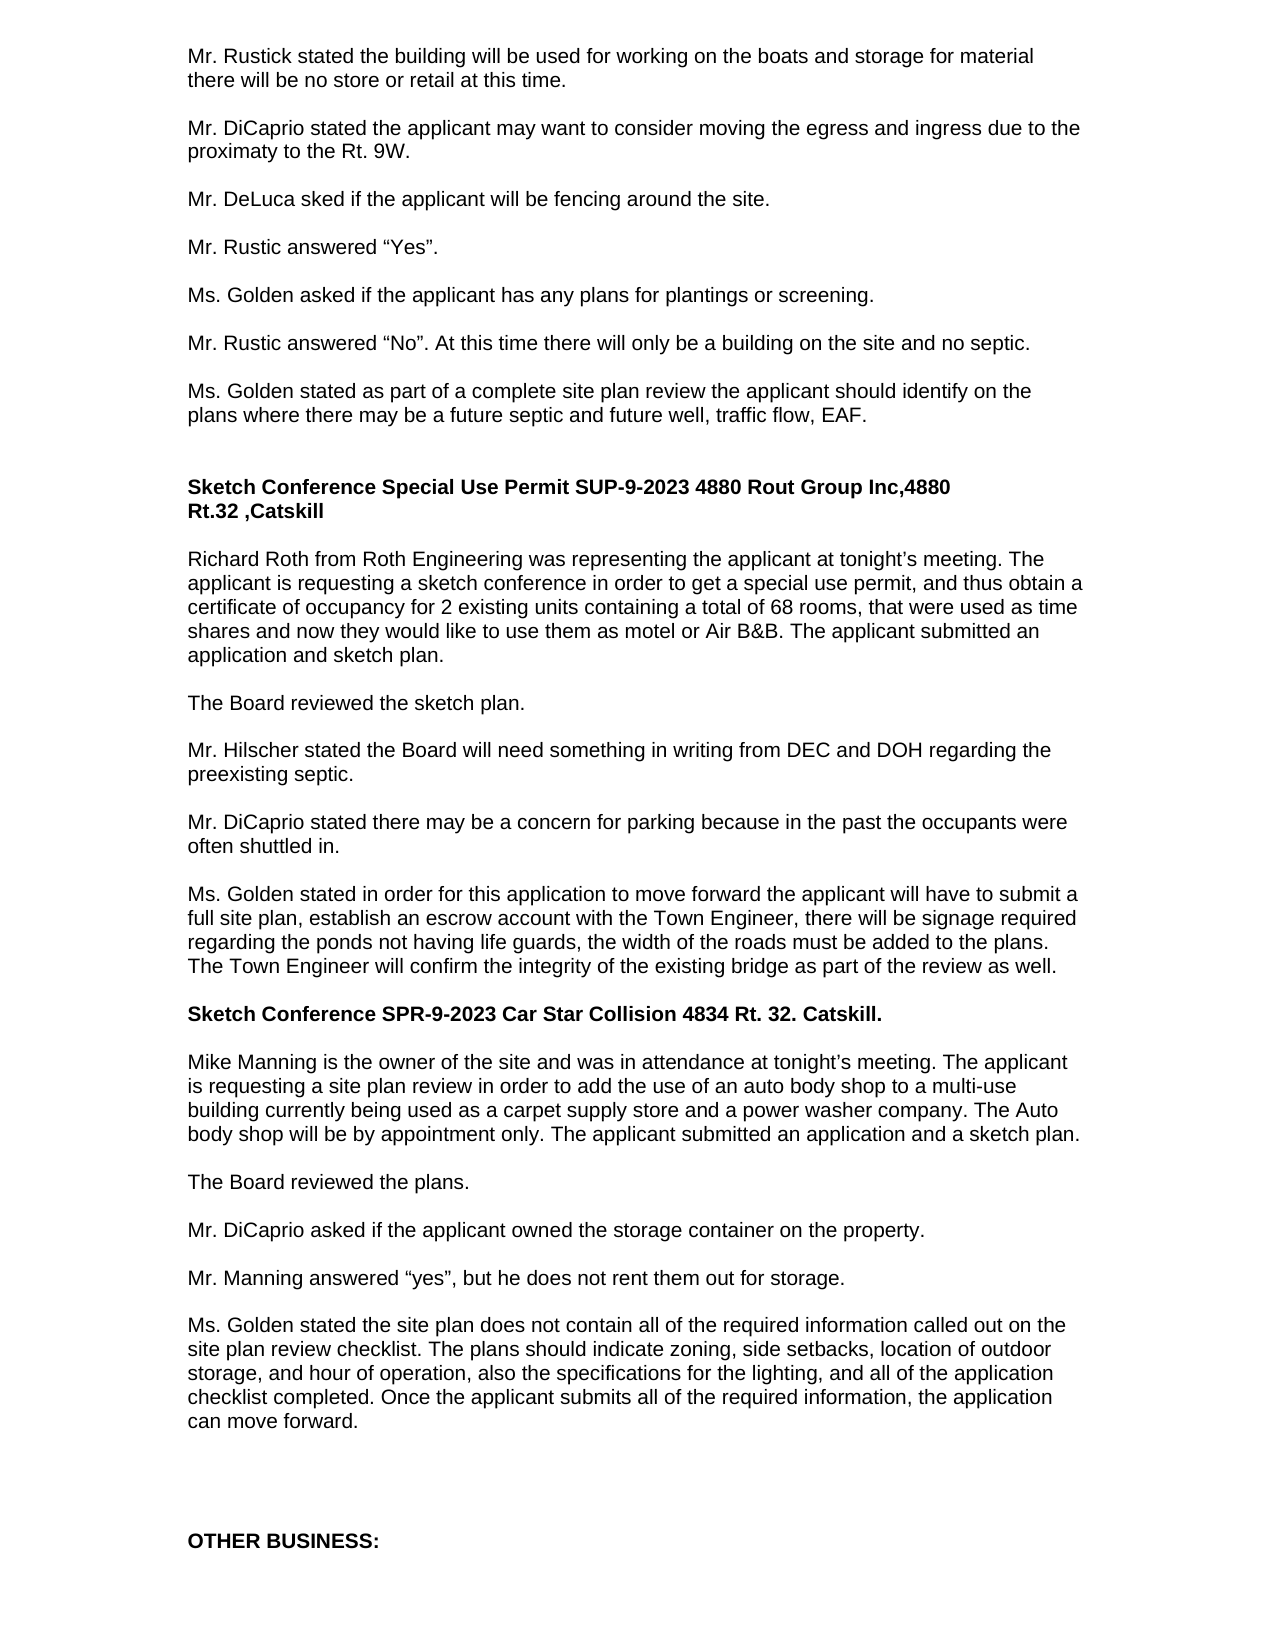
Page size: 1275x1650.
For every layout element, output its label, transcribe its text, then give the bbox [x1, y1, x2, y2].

text Ms. Golden stated as part of a complete site plan review the applicant should identify on the plans where there may be a future septic and future well, traffic flow, EAF. [187, 379, 1087, 427]
text Mr. DiCaprio stated there may be a concern for parking because in the past the occupants were often shuttled in. [187, 810, 1087, 858]
text Mr. DeLuca sked if the applicant will be fencing around the site. [187, 187, 1087, 211]
text Mr. Rustick stated the building will be used for working on the boats and storage for material there will be no store or retail at this time. [187, 43, 1087, 91]
text Mr. Manning answered “yes”, but he does not rent them out for storage. [187, 1265, 1087, 1289]
text Mr. Rustic answered “No”. At this time there will only be a building on the site and no septic. [187, 331, 1087, 355]
text Ms. Golden stated the site plan does not contain all of the required information called out on the site plan review checklist. The plans should indicate zoning, side setbacks, location of outdoor storage, and hour of operation, also the specifications for the lighting, and all of the application checklist completed. Once the applicant submits all of the required information, the application can move forward. [187, 1313, 1087, 1433]
text Mr. Hilscher stated the Board will need something in writing from DEC and DOH regarding the preexisting septic. [187, 738, 1087, 786]
text Mr. DiCaprio stated the applicant may want to consider moving the egress and ingress due to the proximaty to the Rt. 9W. [187, 115, 1087, 163]
text Mr. DiCaprio asked if the applicant owned the storage container on the property. [187, 1217, 1087, 1241]
text Ms. Golden stated in order for this application to move forward the applicant will have to submit a full site plan, establish an escrow account with the Town Engineer, there will be signage required regarding the ponds not having life guards, the width of the roads must be added to the plans. The Town Engineer will confirm the integrity of the existing bridge as part of the review as well. [187, 882, 1087, 978]
text Sketch Conference Special Use Permit SUP-9-2023 4880 Rout Group Inc,4880 Rt.32 ,Catskill [187, 475, 1087, 523]
text Mr. Rustic answered “Yes”. [187, 235, 1087, 259]
text OTHER BUSINESS: [187, 1529, 1087, 1553]
text Ms. Golden asked if the applicant has any plans for plantings or screening. [187, 283, 1087, 307]
text Sketch Conference SPR-9-2023 Car Star Collision 4834 Rt. 32. Catskill. [187, 1002, 1087, 1026]
text The Board reviewed the sketch plan. [187, 690, 1087, 714]
text Richard Roth from Roth Engineering was representing the applicant at tonight’s meeting. The applicant is requesting a sketch conference in order to get a special use permit, and thus obtain a certificate of occupancy for 2 existing units containing a total of 68 rooms, that were used as time shares and now they would like to use them as motel or Air B&B. The applicant submitted an application and sketch plan. [187, 547, 1087, 666]
text The Board reviewed the plans. [187, 1169, 1087, 1193]
text Mike Manning is the owner of the site and was in attendance at tonight’s meeting. The applicant is requesting a site plan review in order to add the use of an auto body shop to a multi-use building currently being used as a carpet supply store and a power washer company. The Auto body shop will be by appointment only. The applicant submitted an application and a sketch plan. [187, 1050, 1087, 1146]
